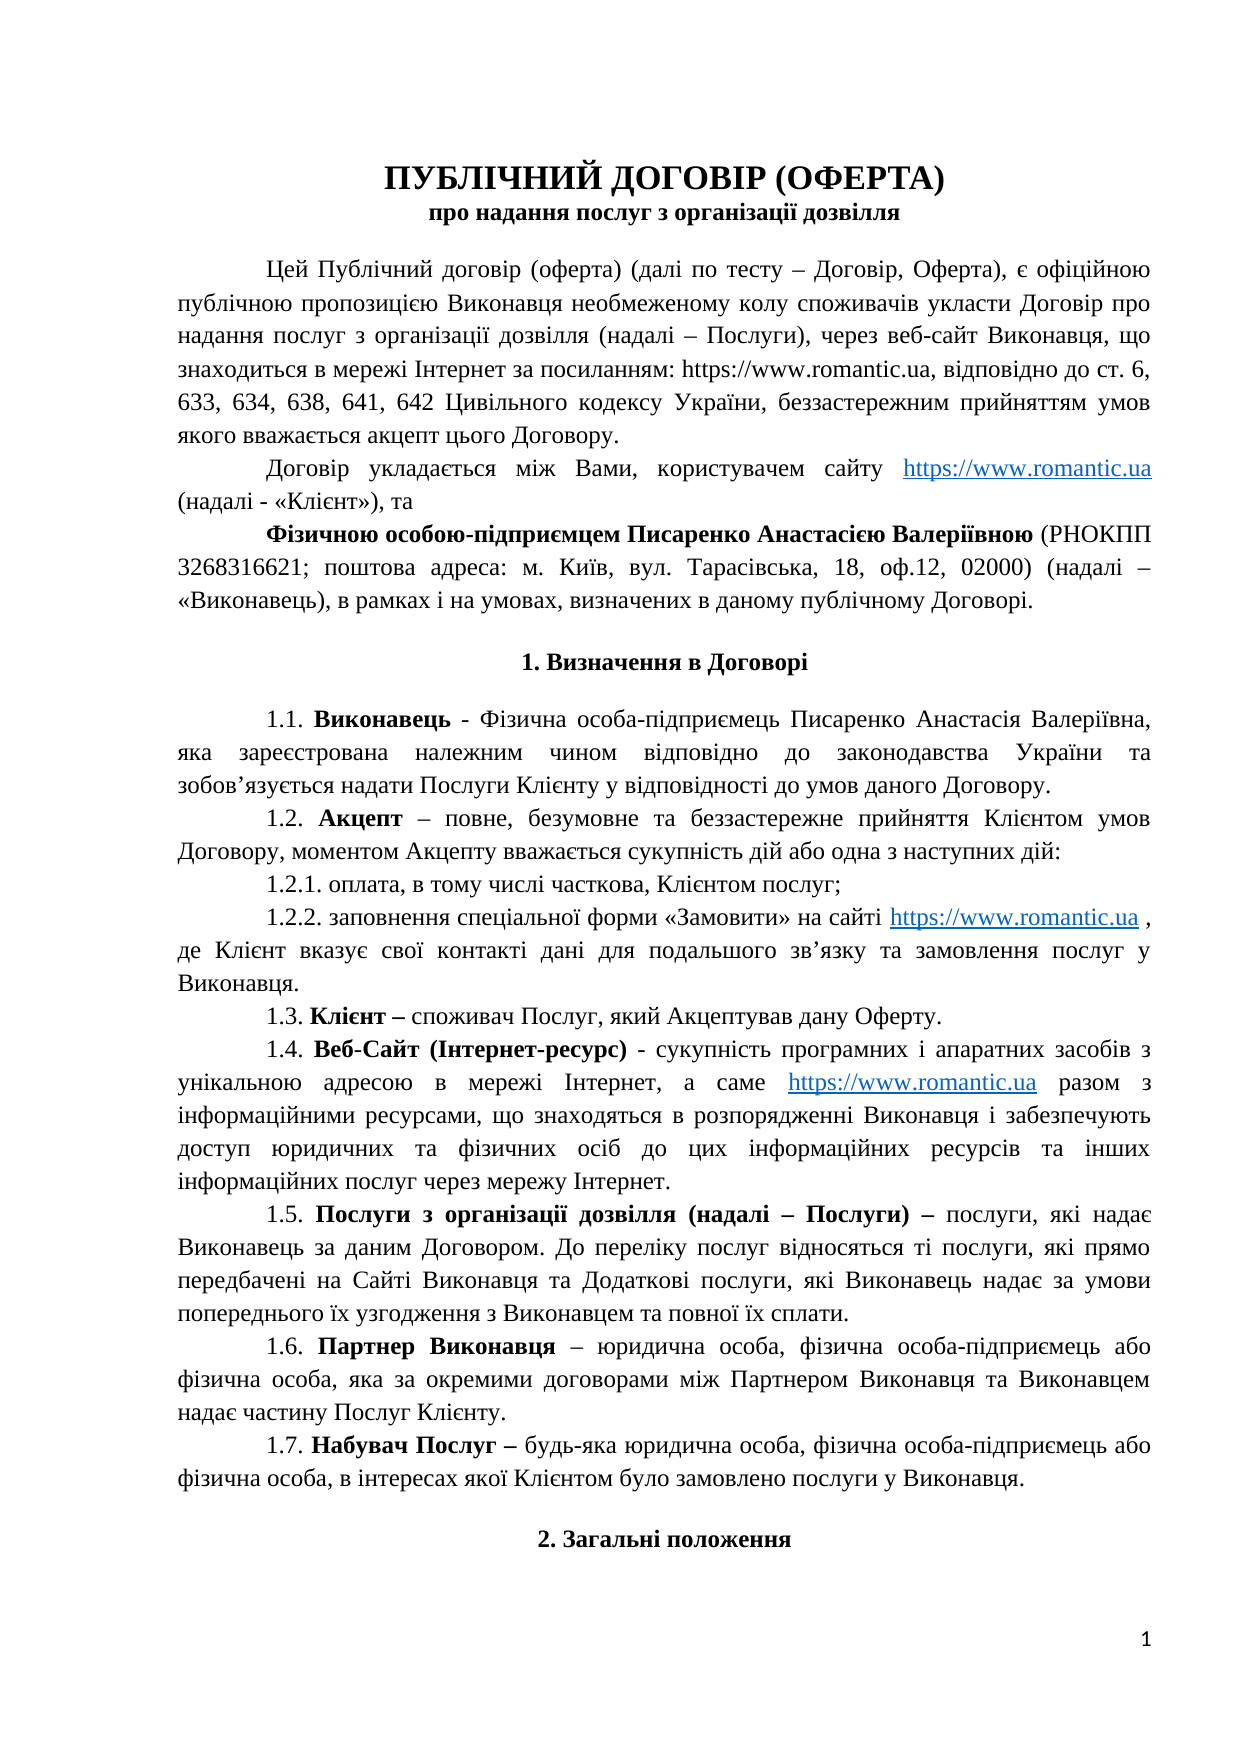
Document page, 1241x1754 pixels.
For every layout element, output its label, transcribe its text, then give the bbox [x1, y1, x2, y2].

text Цей Публічний договір (оферта) (далі по тесту – Договір, Оферта), є офіційною публічною пропозицією Виконавця необмеженому колу споживачів укласти Договір про надання послуг з організації дозвілля (надалі – Послуги), через веб-сайт Виконавця, що знаходиться в мережі Інтернет за посиланням: https://www.romantic.ua, відповідно до ст. 6, 633, 634, 638, 641, 642 Цивільного кодексу України, беззастережним прийняттям умов якого вважається акцепт цього Договору. [177, 254, 1152, 448]
text 1.2.1. оплата, в тому числі часткова, Клієнтом послуг; [177, 869, 1152, 898]
text 1.5. Послуги з організації дозвілля (надалі – Послуги) – послуги, які надає Виконавець за даним Договором. До переліку послуг відносяться ті послуги, які прямо передбачені на Сайті Виконавця та Додаткові послуги, які Виконавець надає за умови попереднього їх узгодження з Виконавцем та повної їх сплати. [177, 1199, 1152, 1327]
text про надання послуг з організації дозвілля [177, 197, 1152, 226]
text 2. Загальні положення [177, 1524, 1152, 1553]
text 1.6. Партнер Виконавця – юридична особа, фізична особа-підприємець або фізична особа, яка за окремими договорами між Партнером Виконавця та Виконавцем надає частину Послуг Клієнту. [177, 1331, 1152, 1426]
text 1.1. Виконавець - Фізична особа-підприємець Писаренко Анастасія Валеріївна, яка зареєстрована належним чином відповідно до законодавства України та зобов’язується надати Послуги Клієнту у відповідності до умов даного Договору. [177, 704, 1152, 799]
text ПУБЛІЧНИЙ ДОГОВІР (ОФЕРТА) [224, 158, 1105, 197]
text 1.2.2. заповнення спеціальної форми «Замовити» на сайті https://www.romantic.ua , де Клієнт вказує свої контакті дані для подальшого зв’язку та замовлення послуг у Виконавця. [177, 902, 1152, 997]
text 1.3. Клієнт – споживач Послуг, який Акцептував дану Оферту. [177, 1001, 1152, 1030]
text Фізичною особою-підприємцем Писаренко Анастасією Валеріївною (РНОКПП 3268316621; поштова адреса: м. Київ, вул. Тарасівська, 18, оф.12, 02000) (надалі – «Виконавець), в рамках і на умовах, визначених в даному публічному Договорі. [177, 519, 1152, 613]
text 1.2. Акцепт – повне, безумовне та беззастережне прийняття Клієнтом умов Договору, моментом Акцепту вважається сукупність дій або одна з наступних дій: [177, 803, 1152, 865]
text 1. Визначення в Договорі [177, 647, 1152, 675]
text Договір укладається між Вами, користувачем сайту https://www.romantic.ua (надалі - «Клієнт»), та [177, 453, 1152, 514]
text 1.7. Набувач Послуг – будь-яка юридична особа, фізична особа-підприємець або фізична особа, в інтересах якої Клієнтом було замовлено послуги у Виконавця. [177, 1431, 1152, 1492]
text 1.4. Веб-Сайт (Інтернет-ресурс) - сукупність програмних і апаратних засобів з унікальною адресою в мережі Інтернет, а саме https://www.romantic.ua разом з інформаційними ресурсами, що знаходяться в розпорядженні Виконавця і забезпечують доступ юридичних та фізичних осіб до цих інформаційних ресурсів та інших інформаційних послуг через мережу Інтернет. [177, 1034, 1152, 1195]
